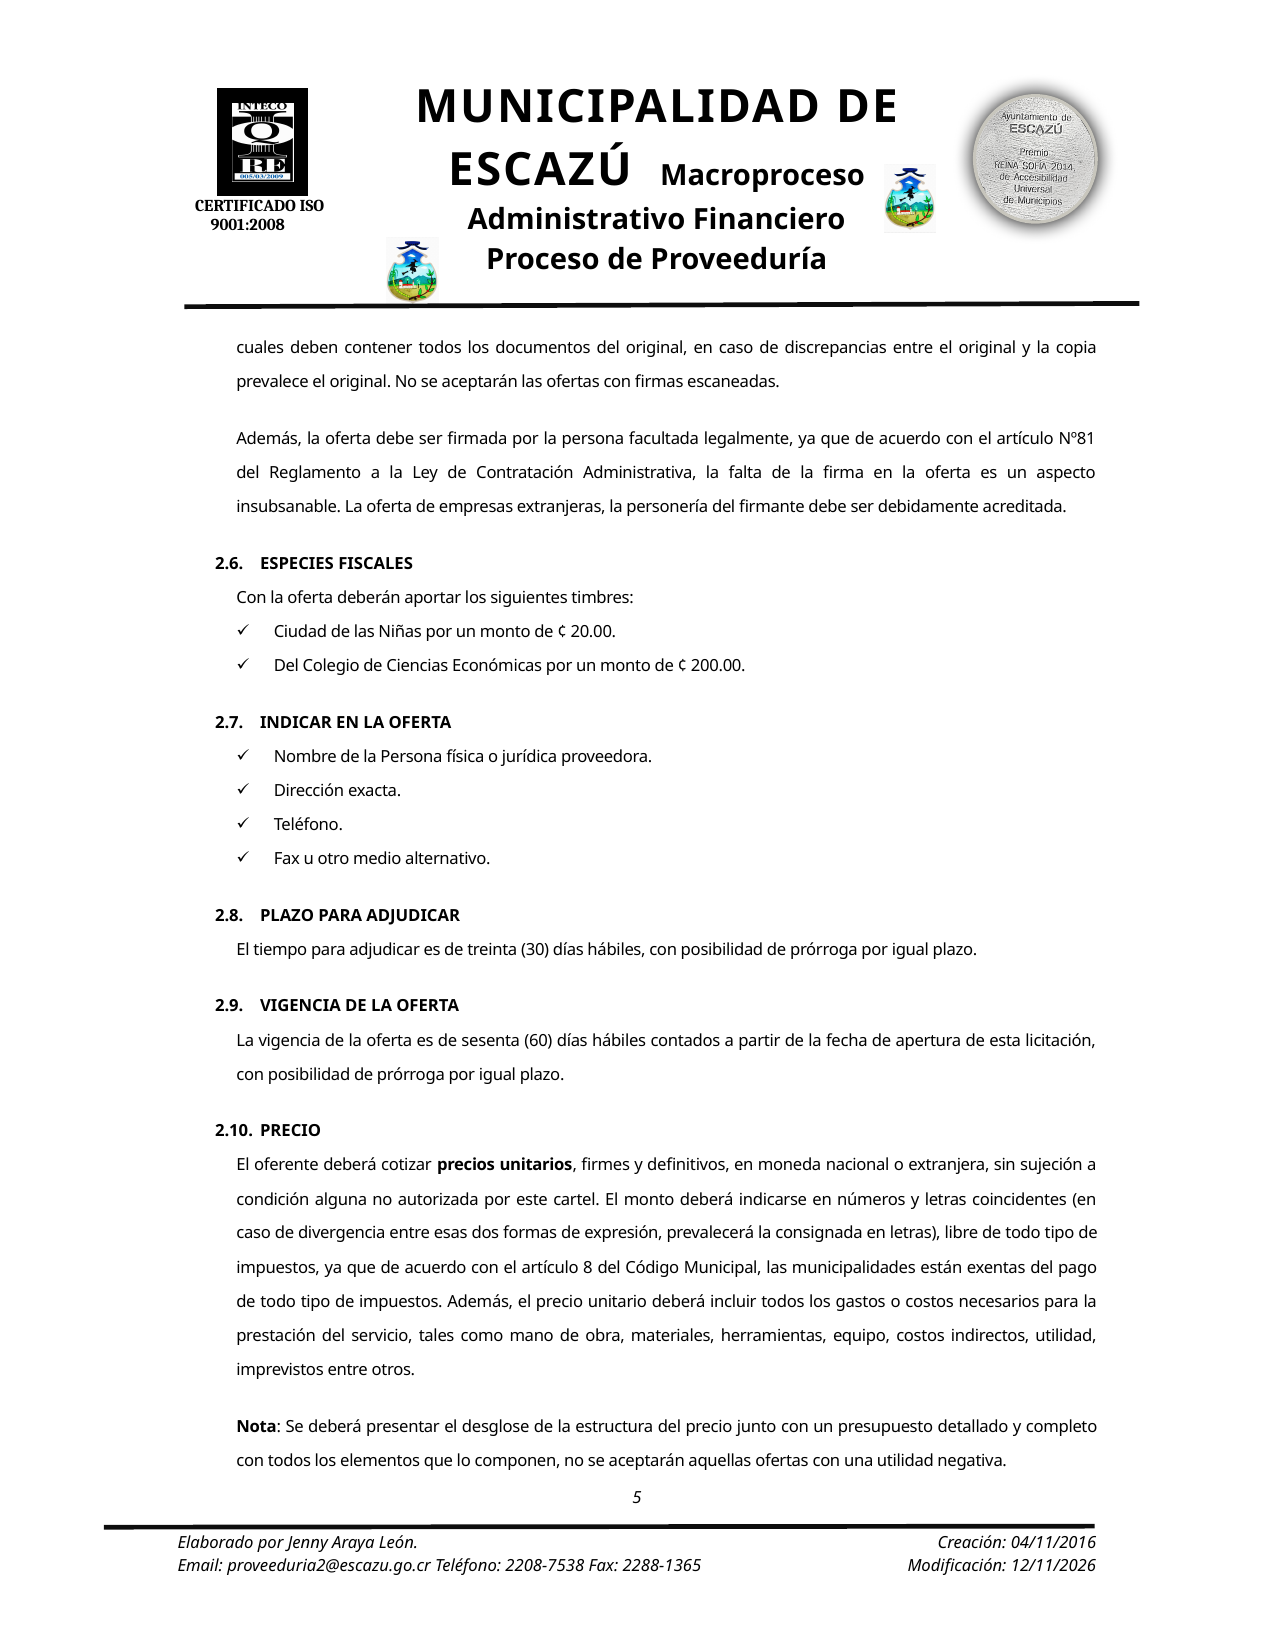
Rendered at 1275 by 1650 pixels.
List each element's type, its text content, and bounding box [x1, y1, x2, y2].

list Fax u otro medio alternativo. [236, 846, 1098, 869]
list Nombre de la Persona física o jurídica proveedora. [236, 744, 1098, 767]
picture [884, 164, 936, 233]
list Teléfono. [236, 812, 1098, 835]
list ESPECIES FISCALES [215, 551, 1098, 574]
list VIGENCIA DE LA OFERTA [215, 994, 1098, 1017]
text El tiempo para adjudicar es de treinta (30) días hábiles, con posibilidad de prórroga por igual plazo. [236, 937, 1098, 960]
text Además, la oferta debe ser firmada por la persona facultada legalmente, ya que de acuerdo con el artículo Nº81 del Reglamento a la Ley de Contratación Administrativa, la falta de la firma en la oferta es un aspecto insubsanable. La oferta de empresas extranjeras, la personería del firmante debe ser debidamente acreditada. [236, 426, 1098, 517]
text Con la oferta deberán aportar los siguientes timbres: [236, 585, 1098, 608]
list Del Colegio de Ciencias Económicas por un monto de ¢ 200.00. [236, 653, 1098, 676]
text El oferente deberá cotizar precios unitarios, firmes y definitivos, en moneda nacional o extranjera, sin sujeción a condición alguna no autorizada por este cartel. El monto deberá indicarse en números y letras coincidentes (en caso de divergencia entre esas dos formas de expresión, prevalecerá la consignada en letras), libre de todo tipo de impuestos, ya que de acuerdo con el artículo 8 del Código Municipal, las municipalidades están exentas del pago de todo tipo de impuestos. Además, el precio unitario deberá incluir todos los gastos o costos necesarios para la prestación del servicio, tales como mano de obra, materiales, herramientas, equipo, costos indirectos, utilidad, imprevistos entre otros. [236, 1153, 1098, 1380]
list PLAZO PARA ADJUDICAR [215, 903, 1098, 926]
text Nota: Se deberá presentar el desglose de la estructura del precio junto con un presupuesto detallado y completo con todos los elementos que lo componen, no se aceptarán aquellas ofertas con una utilidad negativa. [236, 1414, 1098, 1471]
text La vigencia de la oferta es de sesenta (60) días hábiles contados a partir de la fecha de apertura de esta licitación, con posibilidad de prórroga por igual plazo. [236, 1028, 1098, 1085]
picture [977, 98, 1094, 220]
list Dirección exacta. [236, 778, 1098, 801]
picture [386, 237, 439, 303]
list Ciudad de las Niñas por un monto de ¢ 20.00. [236, 619, 1098, 642]
list INDICAR EN LA OFERTA [215, 710, 1098, 733]
list PRECIO [215, 1119, 1098, 1142]
picture [232, 103, 294, 182]
